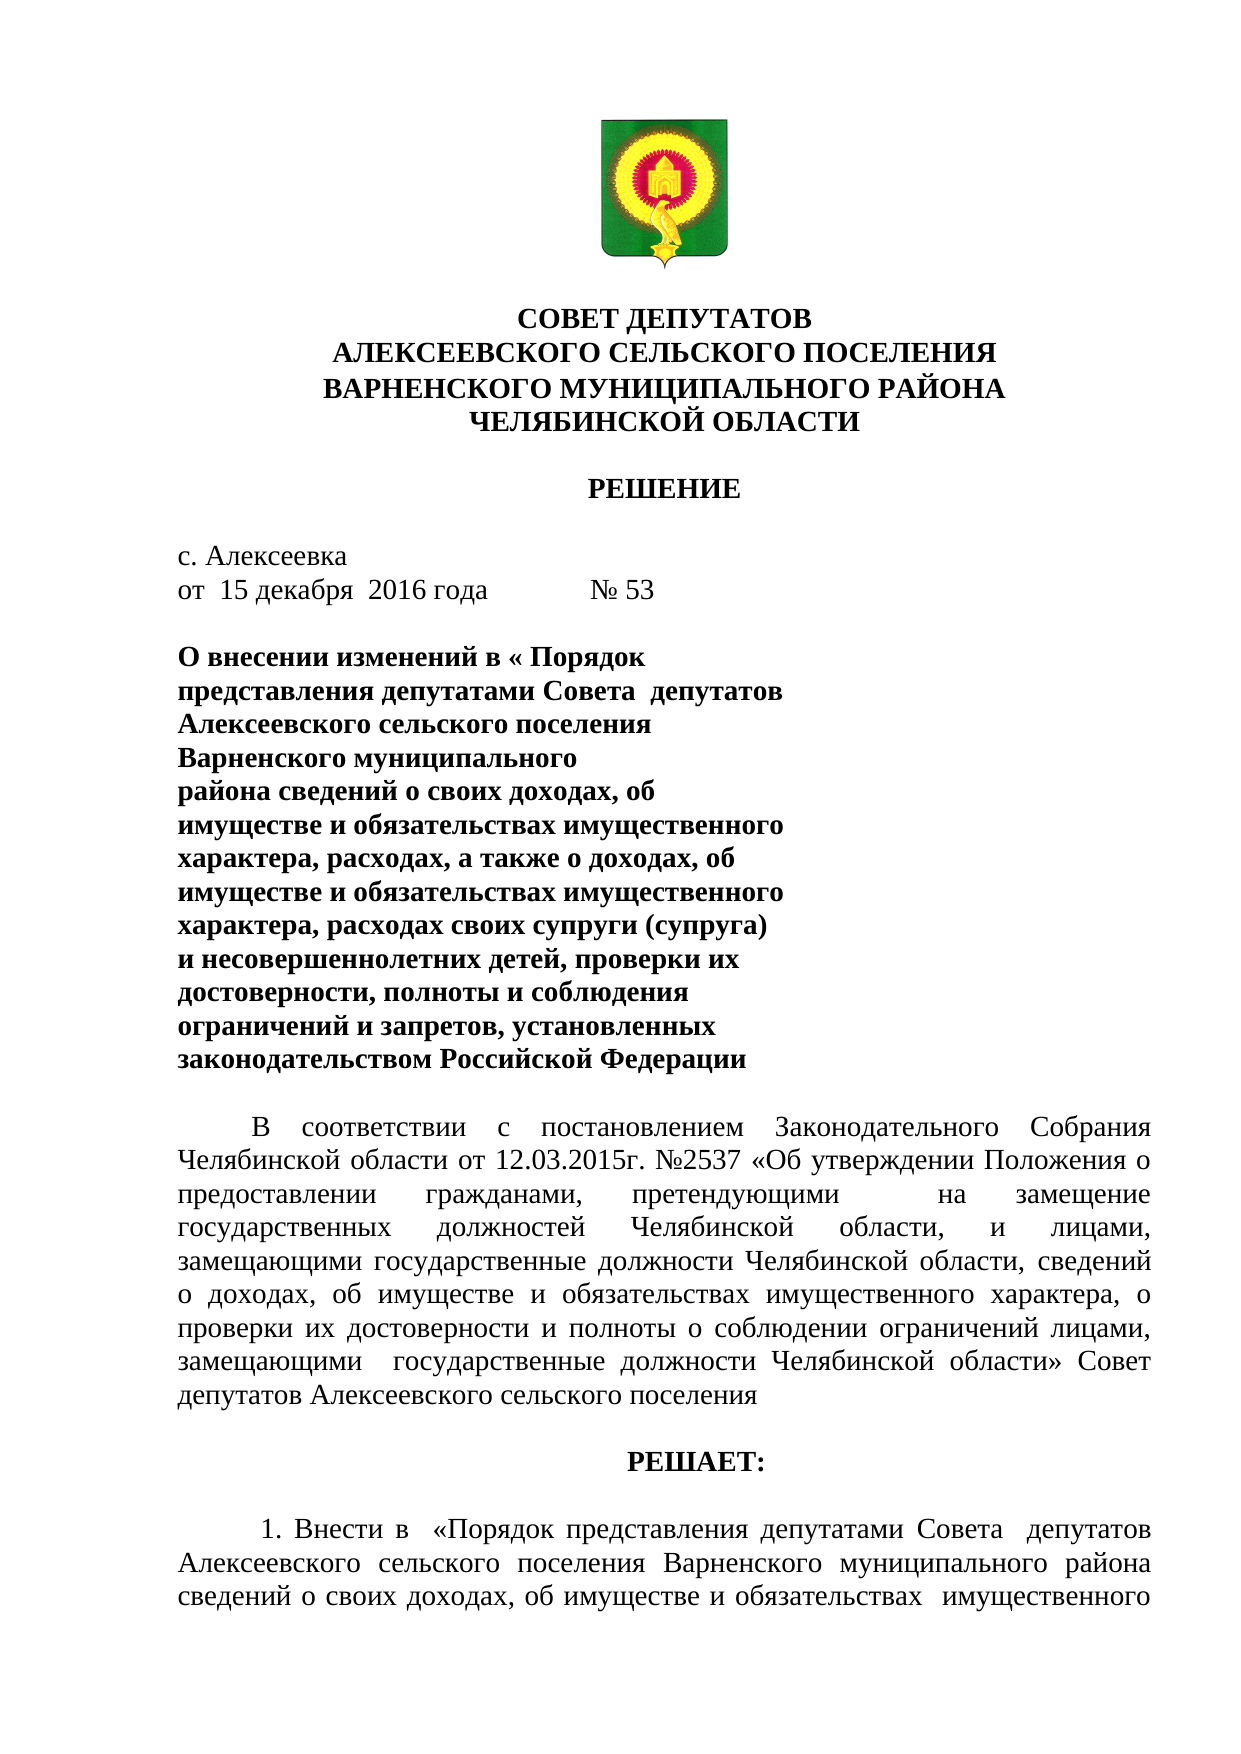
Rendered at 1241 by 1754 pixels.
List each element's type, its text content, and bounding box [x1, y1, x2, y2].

text РЕШАЕТ: [177, 1444, 1152, 1478]
text ВАРНЕНСКОГО МУНИЦИПАЛЬНОГО РАЙОНА [177, 371, 1152, 404]
text РЕШЕНИЕ [177, 471, 1152, 505]
text имуществе и обязательствах имущественного [177, 874, 1152, 907]
picture [601, 118, 728, 269]
text с. Алексеевка [177, 538, 1152, 572]
text О внесении изменений в « Порядок [177, 639, 1152, 673]
text Алексеевского сельского поселения [177, 706, 1152, 740]
text В соответствии с постановлением Законодательного Собрания Челябинской области от 12.03.2015г. №2537 «Об утверждении Положения о предоставлении гражданами, претендующими на замещение государственных должностей Челябинской области, и лицами, замещающими государственные должности Челябинской области, сведений о доходах, об имуществе и обязательствах имущественного характера, о проверки их достоверности и полноты о соблюдении ограничений лицами, замещающими государственные должности Челябинской области» Совет депутатов Алексеевского сельского поселения [177, 1109, 1152, 1411]
text от 15 декабря 2016 года № 53 [177, 572, 1152, 606]
text Варненского муниципального [177, 740, 1152, 773]
text представления депутатами Совета депутатов [177, 673, 1152, 706]
text законодательством Российской Федерации [177, 1042, 1152, 1075]
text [177, 1511, 1152, 1612]
text района сведений о своих доходах, об [177, 773, 1152, 807]
text и несовершеннолетних детей, проверки их [177, 941, 1152, 974]
text ограничений и запретов, установленных [177, 1008, 1152, 1042]
text характера, расходах, а также о доходах, об [177, 840, 1152, 874]
text характера, расходах своих супруги (супруга) [177, 907, 1152, 941]
text достоверности, полноты и соблюдения [177, 974, 1152, 1008]
text имуществе и обязательствах имущественного [177, 807, 1152, 840]
text СОВЕТ ДЕПУТАТОВ [177, 302, 1152, 335]
text АЛЕКСЕЕВСКОГО СЕЛЬСКОГО ПОСЕЛЕНИЯ [177, 335, 1152, 369]
text ЧЕЛЯБИНСКОЙ ОБЛАСТИ [177, 404, 1152, 438]
